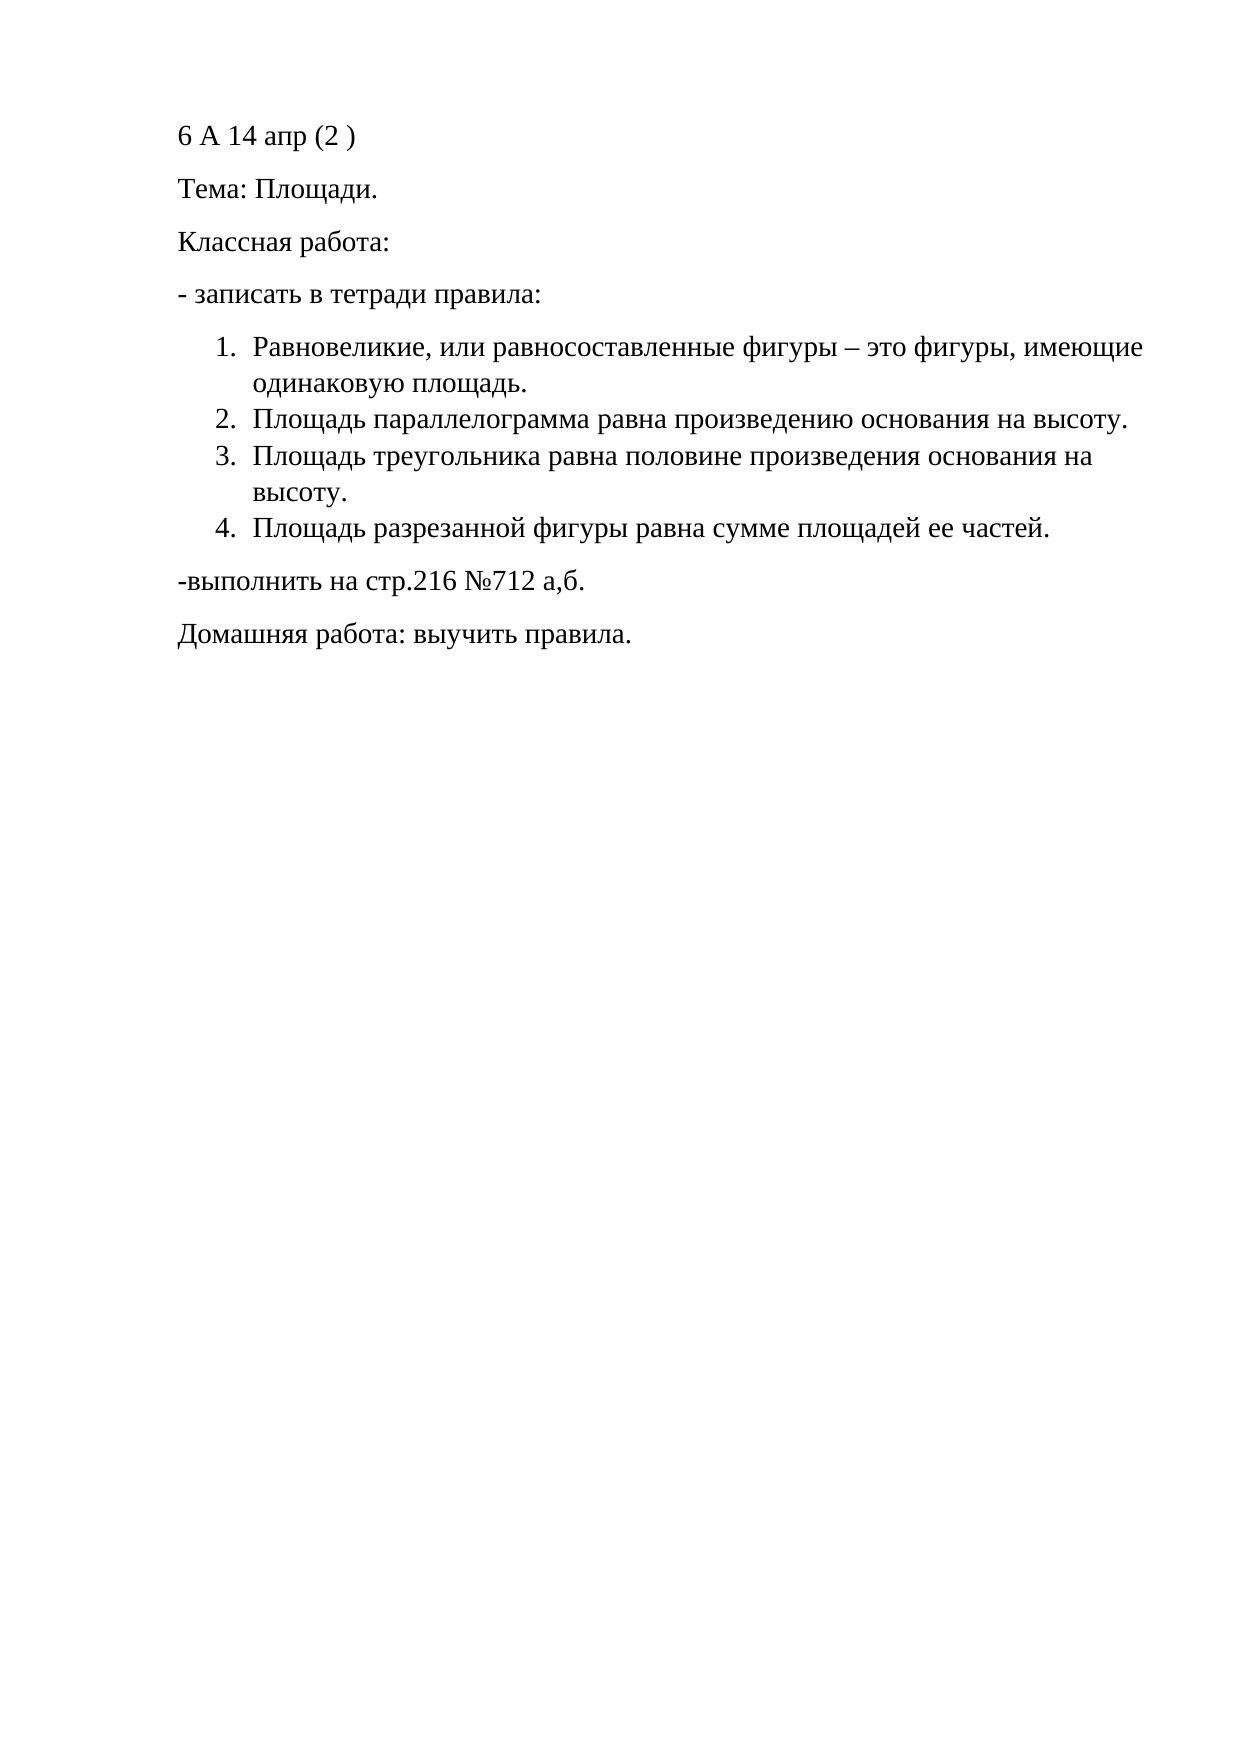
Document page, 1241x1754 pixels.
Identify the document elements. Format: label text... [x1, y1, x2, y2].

text Домашняя работа: выучить правила. [177, 616, 1152, 649]
list Равновеликие, или равносоставленные фигуры – это фигуры, имеющие одинаковую площадь. [215, 329, 1152, 399]
text - записать в тетради правила: [177, 277, 1152, 310]
text 6 А 14 апр (2 ) [177, 118, 1152, 152]
list Площадь треугольника равна половине произведения основания на высоту. [215, 438, 1152, 507]
text Тема: Площади. [177, 171, 1152, 204]
text -выполнить на стр.216 №712 а,б. [177, 563, 1152, 596]
list Площадь параллелограмма равна произведению основания на высоту. [215, 402, 1152, 435]
list Площадь разрезанной фигуры равна сумме площадей ее частей. [215, 510, 1152, 544]
text Классная работа: [177, 224, 1152, 257]
